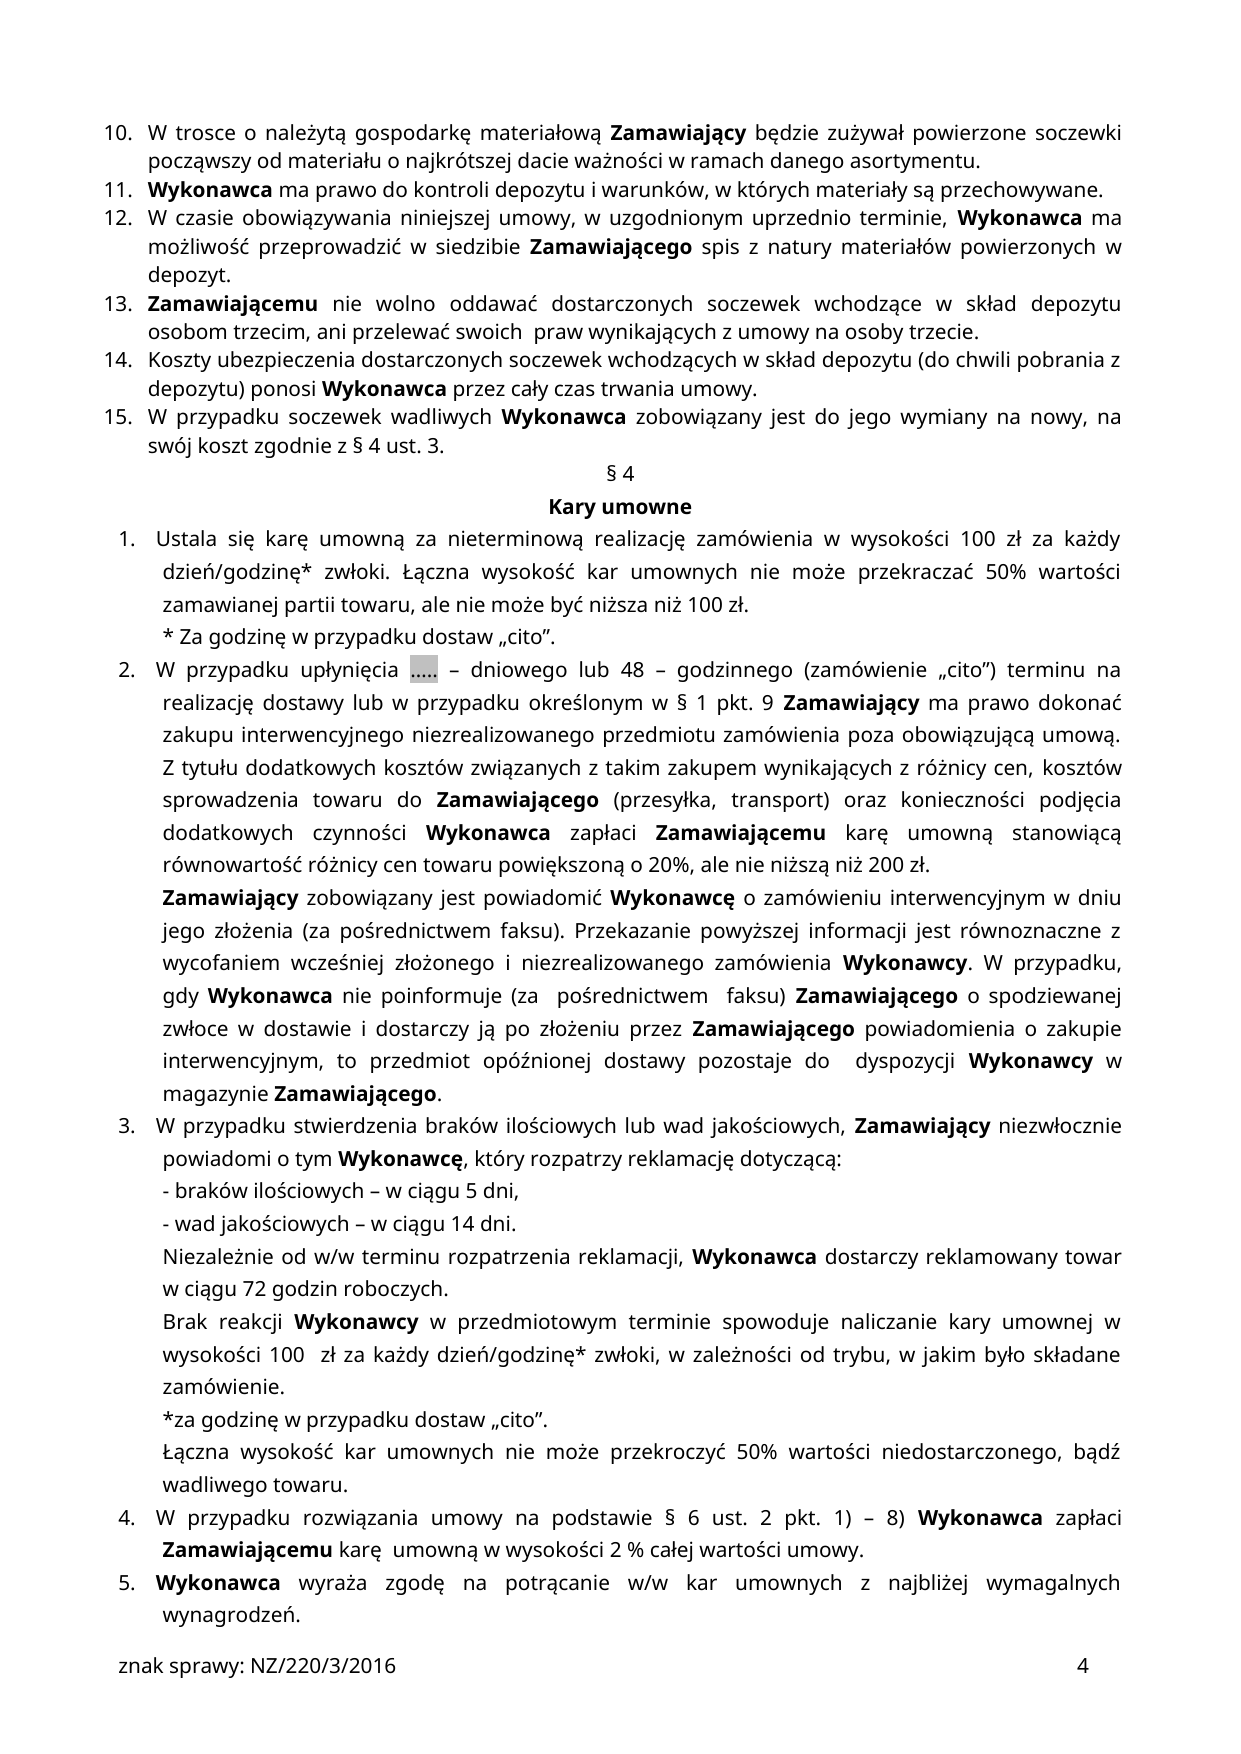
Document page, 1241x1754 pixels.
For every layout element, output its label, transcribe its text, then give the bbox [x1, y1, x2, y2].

text - braków ilościowych – w ciągu 5 dni, [162, 1177, 1122, 1205]
list Wykonawca ma prawo do kontroli depozytu i warunków, w których materiały są przechowywane. [103, 175, 1122, 203]
text Niezależnie od w/w terminu rozpatrzenia reklamacji, Wykonawca dostarczy reklamowany towar w ciągu 72 godzin roboczych. [162, 1242, 1122, 1303]
list Koszty ubezpieczenia dostarczonych soczewek wchodzących w skład depozytu (do chwili pobrania z depozytu) ponosi Wykonawca przez cały czas trwania umowy. [103, 346, 1122, 402]
text § 4 [118, 459, 1122, 488]
list W przypadku upłynięcia ….. – dniowego lub 48 – godzinnego (zamówienie „cito”) terminu na realizację dostawy lub w przypadku określonym w § 1 pkt. 9 Zamawiający ma prawo dokonać zakupu interwencyjnego niezrealizowanego przedmiotu zamówienia poza obowiązującą umową. Z tytułu dodatkowych kosztów związanych z takim zakupem wynikających z różnicy cen, kosztów sprowadzenia towaru do Zamawiającego (przesyłka, transport) oraz konieczności podjęcia dodatkowych czynności Wykonawca zapłaci Zamawiającemu karę umowną stanowiącą równowartość różnicy cen towaru powiększoną o 20%, ale nie niższą niż 200 zł. [118, 655, 1122, 879]
text Kary umowne [118, 492, 1122, 520]
list W trosce o należytą gospodarkę materiałową Zamawiający będzie zużywał powierzone soczewki począwszy od materiału o najkrótszej dacie ważności w ramach danego asortymentu. [103, 118, 1122, 175]
list W przypadku soczewek wadliwych Wykonawca zobowiązany jest do jego wymiany na nowy, na swój koszt zgodnie z § 4 ust. 3. [103, 402, 1122, 459]
text Łączna wysokość kar umownych nie może przekroczyć 50% wartości niedostarczonego, bądź wadliwego towaru. [162, 1437, 1122, 1498]
text *za godzinę w przypadku dostaw „cito”. [162, 1405, 1122, 1433]
list W czasie obowiązywania niniejszej umowy, w uzgodnionym uprzednio terminie, Wykonawca ma możliwość przeprowadzić w siedzibie Zamawiającego spis z natury materiałów powierzonych w depozyt. [103, 203, 1122, 289]
list W przypadku rozwiązania umowy na podstawie § 6 ust. 2 pkt. 1) – 8) Wykonawca zapłaci Zamawiającemu karę umowną w wysokości 2 % całej wartości umowy. [118, 1503, 1122, 1564]
list Wykonawca wyraża zgodę na potrącanie w/w kar umownych z najbliżej wymagalnych wynagrodzeń. [118, 1568, 1122, 1629]
text Zamawiający zobowiązany jest powiadomić Wykonawcę o zamówieniu interwencyjnym w dniu jego złożenia (za pośrednictwem faksu). Przekazanie powyższej informacji jest równoznaczne z wycofaniem wcześniej złożonego i niezrealizowanego zamówienia Wykonawcy. W przypadku, gdy Wykonawca nie poinformuje (za pośrednictwem faksu) Zamawiającego o spodziewanej zwłoce w dostawie i dostarczy ją po złożeniu przez Zamawiającego powiadomienia o zakupie interwencyjnym, to przedmiot opóźnionej dostawy pozostaje do dyspozycji Wykonawcy w magazynie Zamawiającego. [162, 883, 1122, 1107]
list Ustala się karę umowną za nieterminową realizację zamówienia w wysokości 100 zł za każdy dzień/godzinę* zwłoki. Łączna wysokość kar umownych nie może przekraczać 50% wartości zamawianej partii towaru, ale nie może być niższa niż 100 zł. [118, 524, 1122, 618]
list W przypadku stwierdzenia braków ilościowych lub wad jakościowych, Zamawiający niezwłocznie powiadomi o tym Wykonawcę, który rozpatrzy reklamację dotyczącą: [118, 1111, 1122, 1172]
text Brak reakcji Wykonawcy w przedmiotowym terminie spowoduje naliczanie kary umownej w wysokości 100 zł za każdy dzień/godzinę* zwłoki, w zależności od trybu, w jakim było składane zamówienie. [162, 1307, 1122, 1401]
text * Za godzinę w przypadku dostaw „cito”. [162, 622, 1122, 651]
list Zamawiającemu nie wolno oddawać dostarczonych soczewek wchodzące w skład depozytu osobom trzecim, ani przelewać swoich praw wynikających z umowy na osoby trzecie. [103, 289, 1122, 346]
text - wad jakościowych – w ciągu 14 dni. [162, 1209, 1122, 1238]
